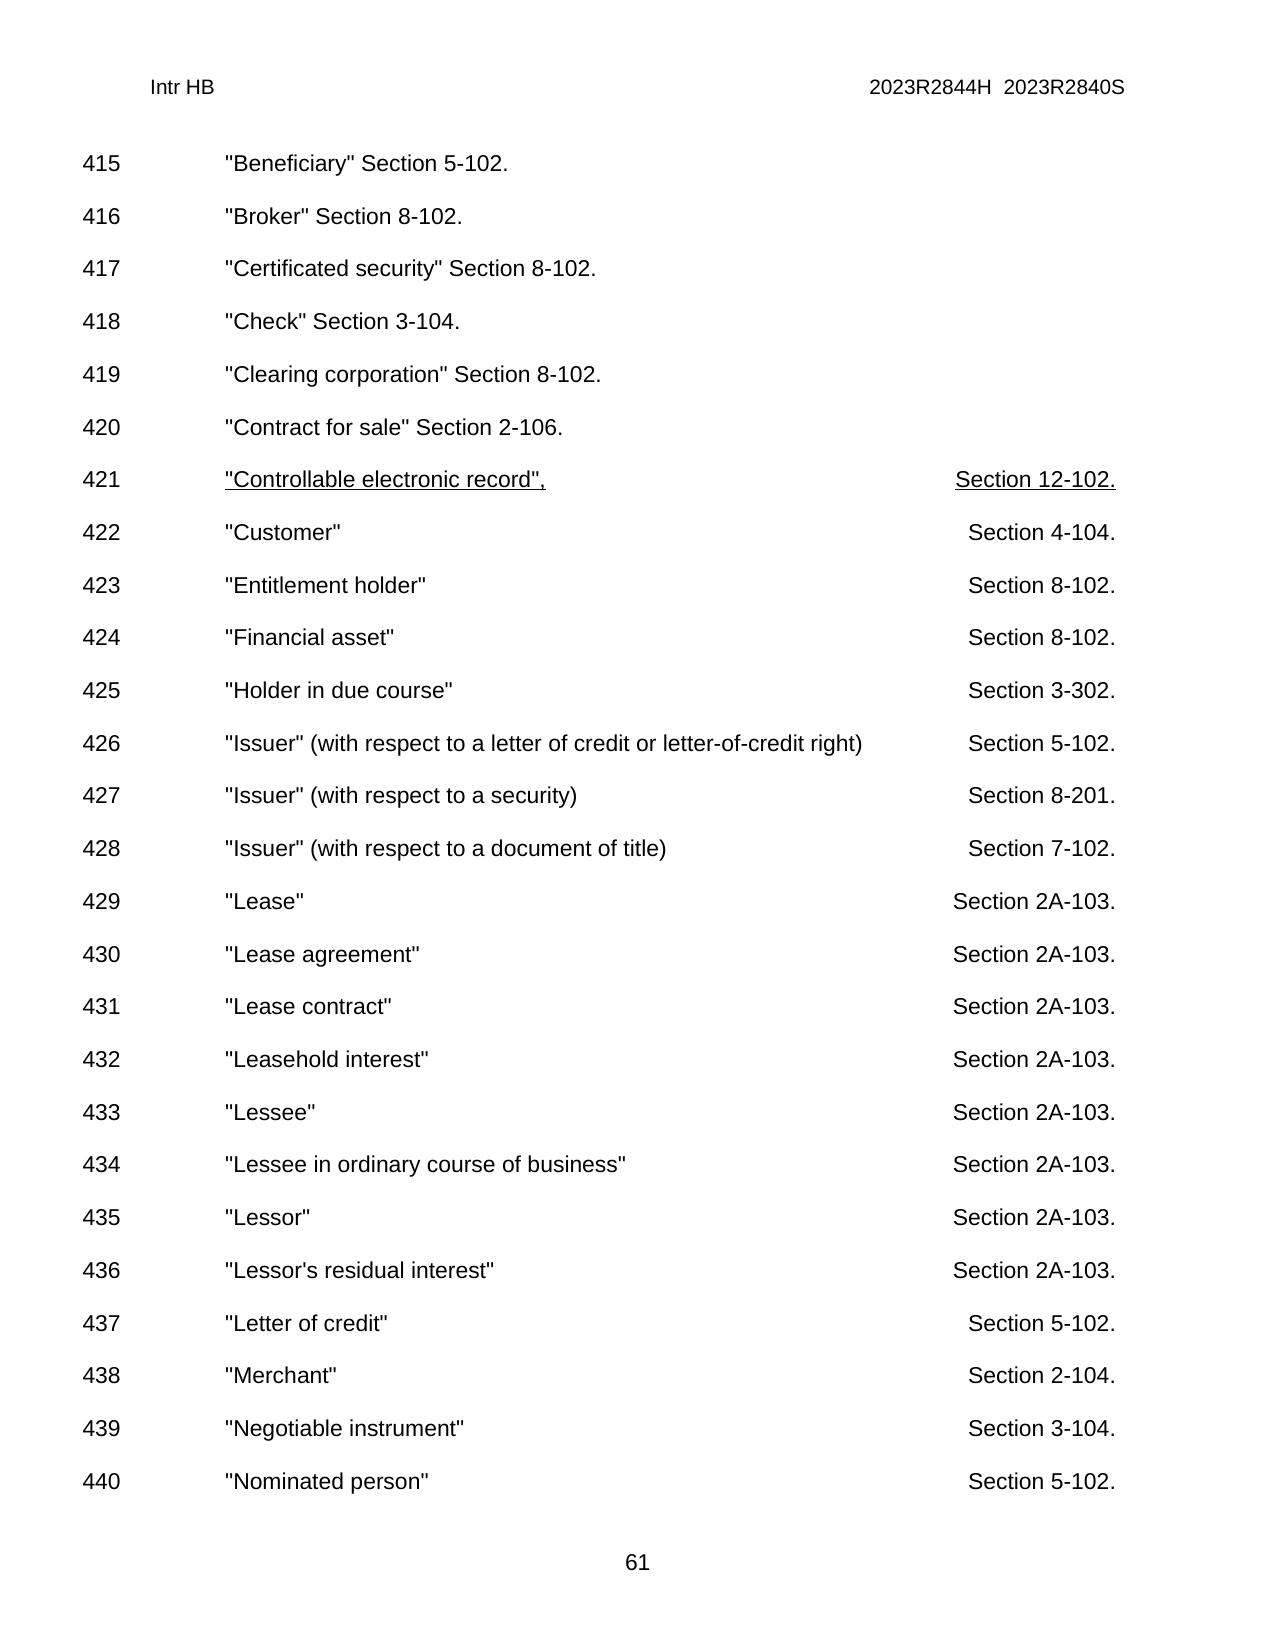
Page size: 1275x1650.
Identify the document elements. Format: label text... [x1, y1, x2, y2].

text "Nominated person" Section 5-102. [150, 1468, 1125, 1494]
text "Contract for sale" Section 2-106. [150, 413, 1125, 440]
text "Lease contract" Section 2A-103. [150, 993, 1125, 1020]
text "Lessor" Section 2A-103. [150, 1204, 1125, 1231]
text "Customer" Section 4-104. [150, 519, 1125, 545]
text "Certificated security" Section 8-102. [150, 255, 1125, 282]
text "Issuer" (with respect to a document of title) Section 7-102. [150, 835, 1125, 862]
text "Check" Section 3-104. [150, 308, 1125, 334]
text "Lessors residual interest" Section 2A-103. [150, 1257, 1125, 1283]
text "Merchant" Section 2-104. [150, 1362, 1125, 1389]
text "Financial asset" Section 8-102. [150, 624, 1125, 651]
text "Holder in due course" Section 3-302. [150, 677, 1125, 703]
text "Leasehold interest" Section 2A-103. [150, 1046, 1125, 1072]
text "Entitlement holder" Section 8-102. [150, 572, 1125, 598]
text "Lease agreement" Section 2A-103. [150, 941, 1125, 967]
text "Letter of credit" Section 5-102. [150, 1309, 1125, 1336]
text "Lessee" Section 2A-103. [150, 1099, 1125, 1125]
text "Broker" Section 8-102. [150, 203, 1125, 229]
text "Issuer" (with respect to a security) Section 8-201. [150, 782, 1125, 809]
text "Beneficiary" Section 5-102. [150, 150, 1125, 176]
text "Lessee in ordinary course of business" Section 2A-103. [150, 1151, 1125, 1178]
text "Controllable electronic record", Section 12-102. [150, 466, 1125, 493]
text "Negotiable instrument" Section 3-104. [150, 1415, 1125, 1441]
text "Lease" Section 2A-103. [150, 888, 1125, 914]
text "Clearing corporation" Section 8-102. [150, 361, 1125, 387]
text "Issuer" (with respect to a letter of credit or letter-of-credit right) Section 5-102. [150, 730, 1125, 756]
